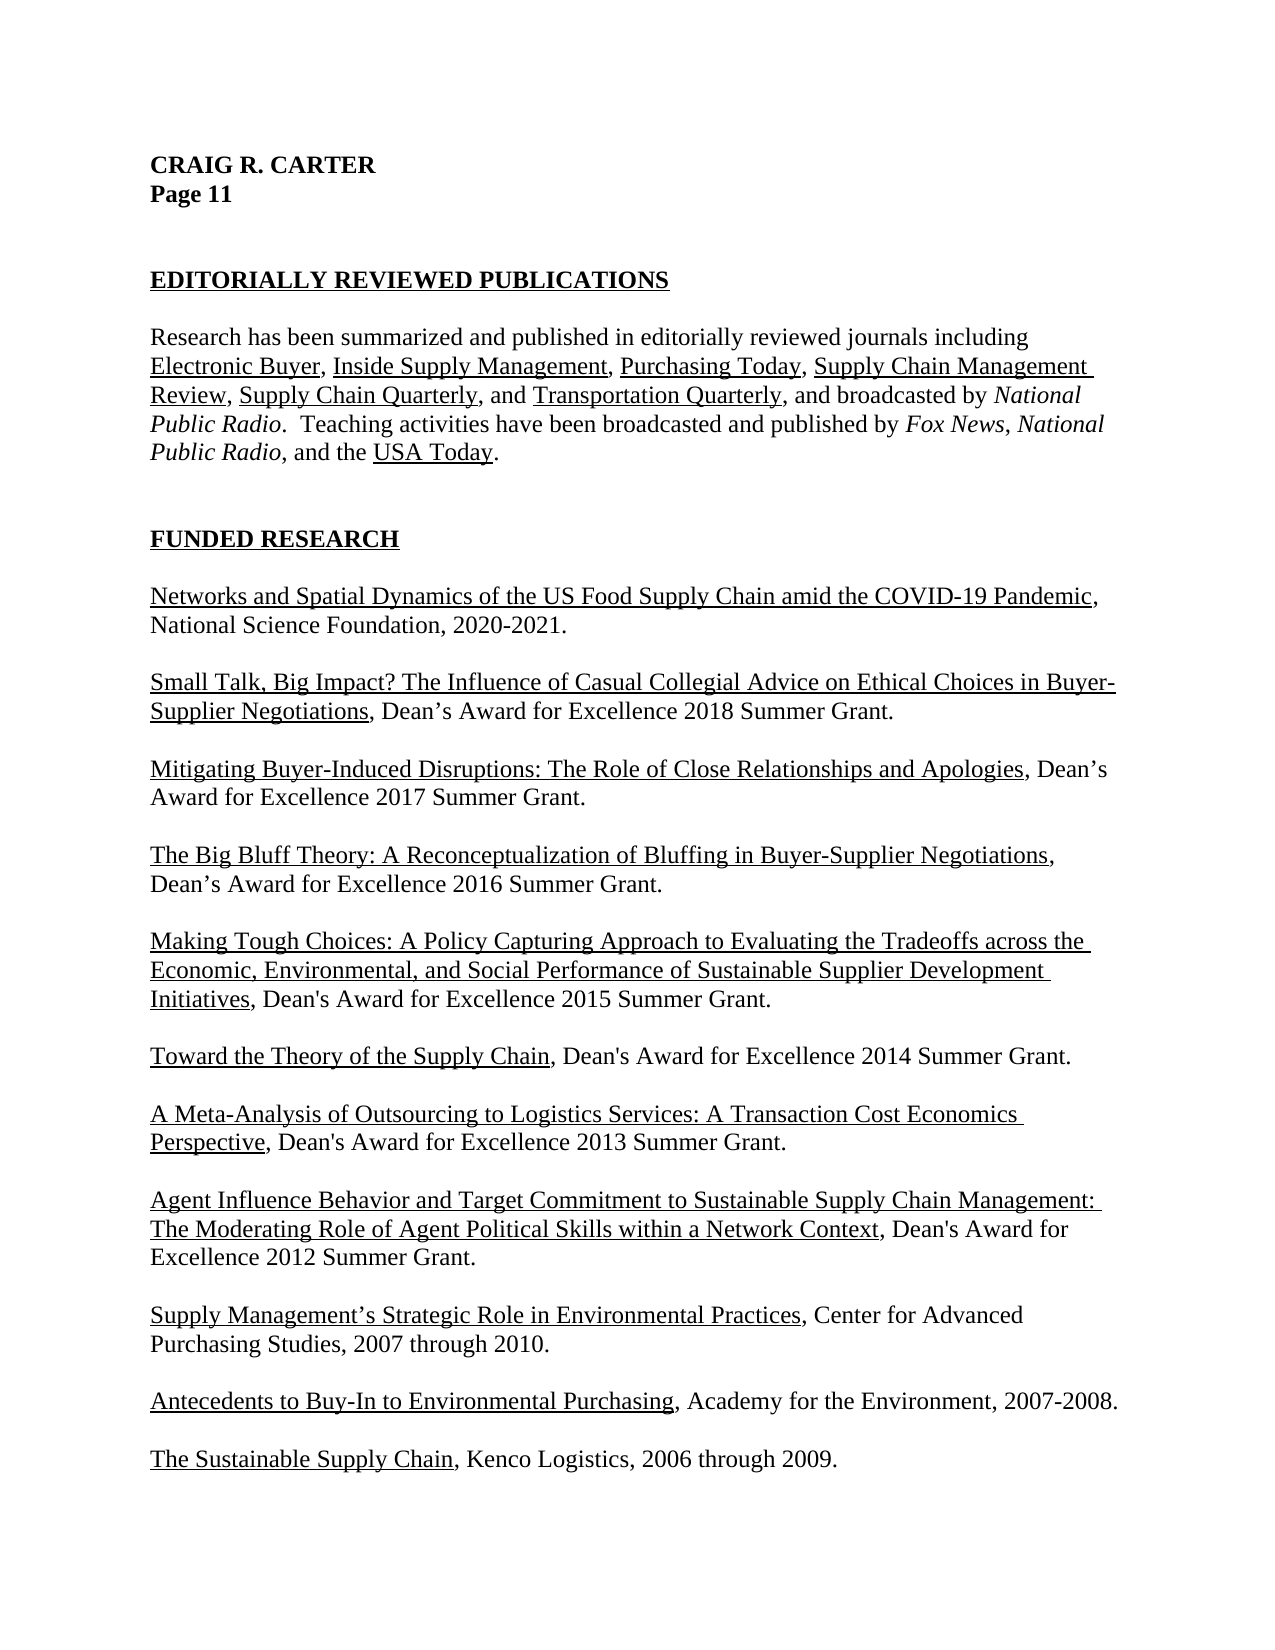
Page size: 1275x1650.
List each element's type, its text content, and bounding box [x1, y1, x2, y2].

text Mitigating Buyer-Induced Disruptions: The Role of Close Relationships and Apologies, Dean’s Award for Excellence 2017 Summer Grant. [150, 754, 1125, 811]
text Agent Influence Behavior and Target Commitment to Sustainable Supply Chain Management: The Moderating Role of Agent Political Skills within a Network Context, Dean's Award for Excellence 2012 Summer Grant. [150, 1185, 1125, 1271]
text Page 11 [150, 179, 1125, 207]
text Toward the Theory of the Supply Chain, Dean's Award for Excellence 2014 Summer Grant. [150, 1041, 1125, 1070]
subtitle FUNDED RESEARCH [150, 524, 1125, 552]
text A Meta-Analysis of Outsourcing to Logistics Services: A Transaction Cost Economics Perspective, Dean's Award for Excellence 2013 Summer Grant. [150, 1099, 1125, 1156]
text Networks and Spatial Dynamics of the US Food Supply Chain amid the COVID-19 Pandemic, National Science Foundation, 2020-2021. [150, 581, 1125, 639]
text CRAIG R. CARTER [150, 150, 1125, 179]
text Small Talk, Big Impact? The Influence of Casual Collegial Advice on Ethical Choices in Buyer-Supplier Negotiations, Dean’s Award for Excellence 2018 Summer Grant. [150, 667, 1125, 725]
text Making Tough Choices: A Policy Capturing Approach to Evaluating the Tradeoffs across the Economic, Environmental, and Social Performance of Sustainable Supplier Development Initiatives, Dean's Award for Excellence 2015 Summer Grant. [150, 926, 1125, 1012]
text The Sustainable Supply Chain, Kenco Logistics, 2006 through 2009. [150, 1444, 1125, 1472]
subtitle EDITORIALLY REVIEWED PUBLICATIONS [150, 265, 1125, 294]
text Research has been summarized and published in editorially reviewed journals including Electronic Buyer, Inside Supply Management, Purchasing Today, Supply Chain Management Review, Supply Chain Quarterly, and Transportation Quarterly, and broadcasted by National Public Radio. Teaching activities have been broadcasted and published by Fox News, National Public Radio, and the USA Today. [150, 322, 1125, 466]
text Antecedents to Buy-In to Environmental Purchasing, Academy for the Environment, 2007-2008. [150, 1386, 1125, 1415]
text Supply Management’s Strategic Role in Environmental Practices, Center for Advanced Purchasing Studies, 2007 through 2010. [150, 1300, 1125, 1357]
text The Big Bluff Theory: A Reconceptualization of Bluffing in Buyer-Supplier Negotiations, Dean’s Award for Excellence 2016 Summer Grant. [150, 840, 1125, 897]
